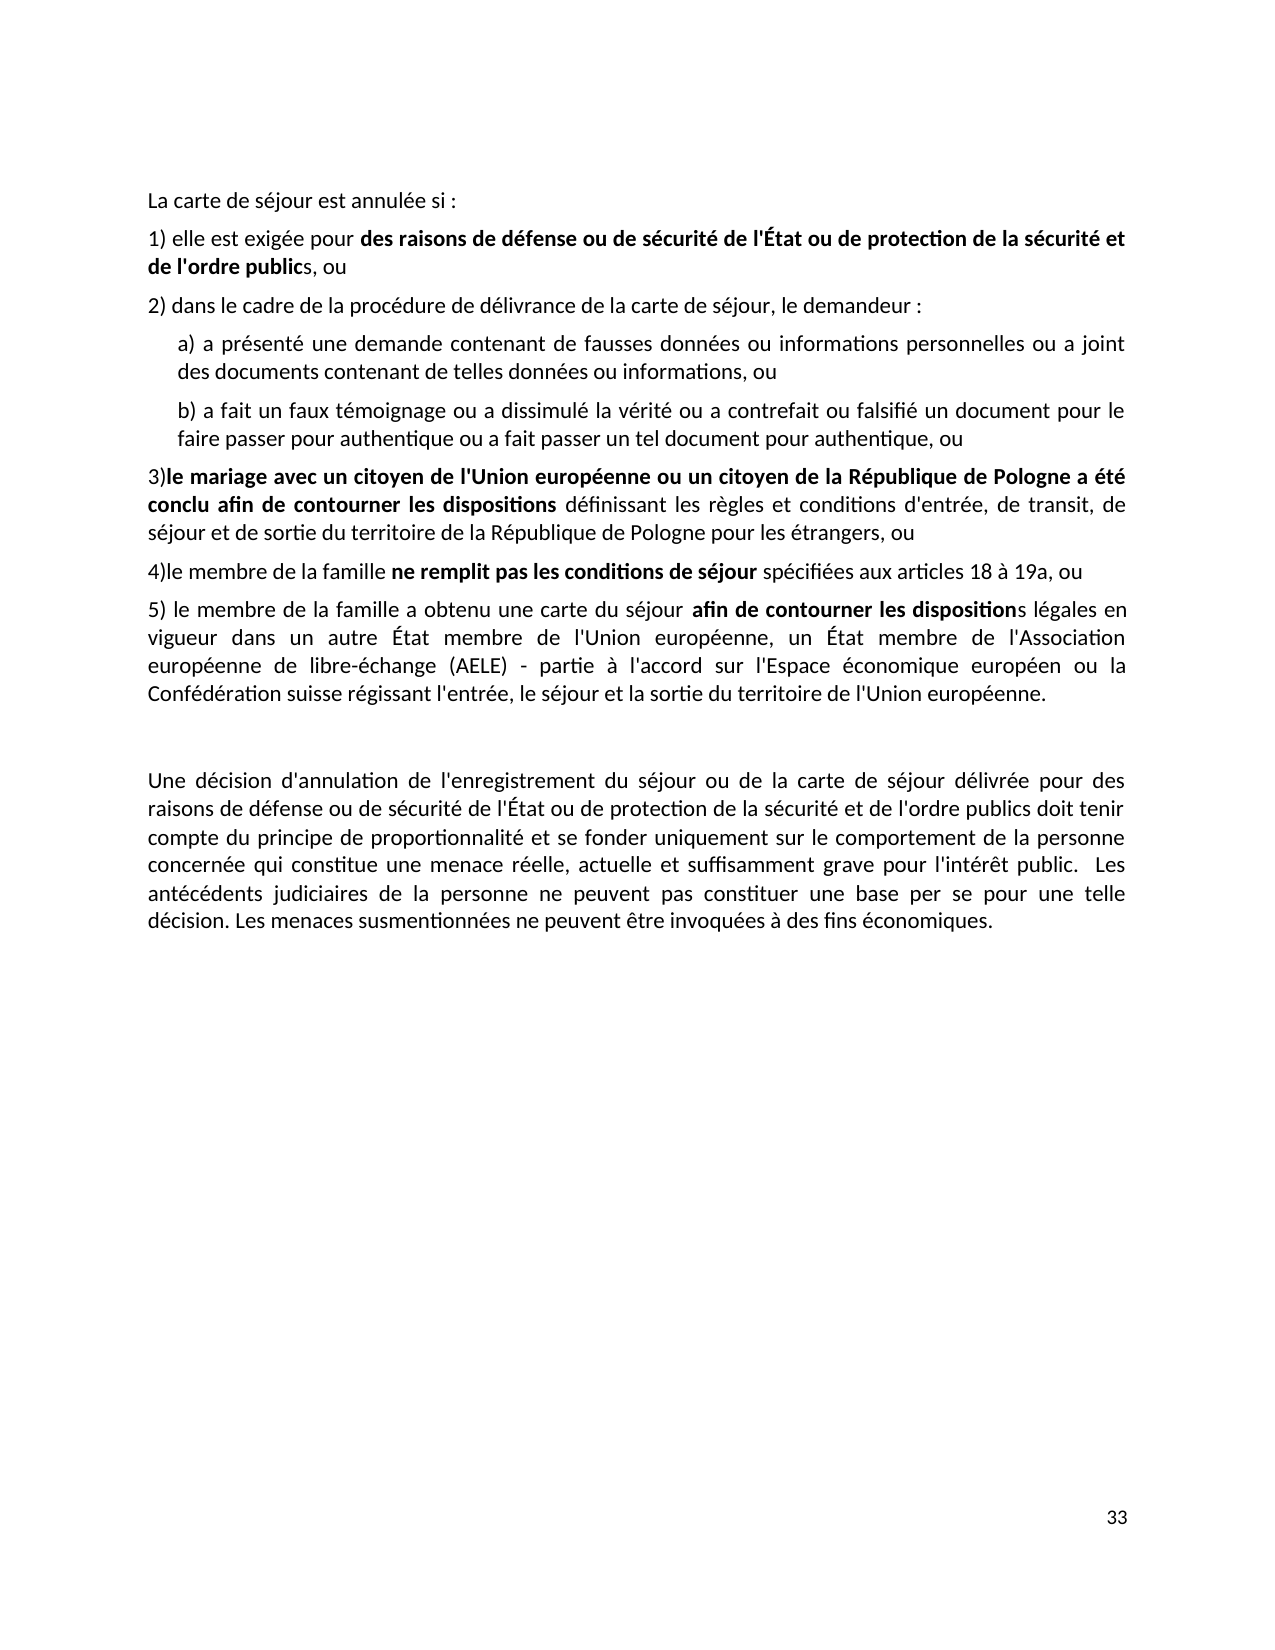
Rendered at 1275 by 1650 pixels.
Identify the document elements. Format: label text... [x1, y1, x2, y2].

text Une décision d'annulation de l'enregistrement du séjour ou de la carte de séjour délivrée pour des raisons de défense ou de sécurité de l'État ou de protection de la sécurité et de l'ordre publics doit tenir compte du principe de proportionnalité et se fonder uniquement sur le comportement de la personne concernée qui constitue une menace réelle, actuelle et suffisamment grave pour l'intérêt public. Les antécédents judiciaires de la personne ne peuvent pas constituer une base per se pour une telle décision. Les menaces susmentionnées ne peuvent être invoquées à des fins économiques. [148, 767, 1127, 935]
text a) a présenté une demande contenant de fausses données ou informations personnelles ou a joint des documents contenant de telles données ou informations, ou [177, 329, 1127, 385]
text 5) le membre de la famille a obtenu une carte du séjour afin de contourner les dispositions légales en vigueur dans un autre État membre de l'Union européenne, un État membre de l'Association européenne de libre-échange (AELE) - partie à l'accord sur l'Espace économique européen ou la Confédération suisse régissant l'entrée, le séjour et la sortie du territoire de l'Union européenne. [148, 595, 1127, 707]
text 4)le membre de la famille ne remplit pas les conditions de séjour spécifiées aux articles 18 à 19a, ou [148, 557, 1127, 585]
text 2) dans le cadre de la procédure de délivrance de la carte de séjour, le demandeur : [148, 291, 1127, 319]
text 1) elle est exigée pour des raisons de défense ou de sécurité de l'État ou de protection de la sécurité et de l'ordre publics, ou [148, 224, 1127, 281]
text 3)le mariage avec un citoyen de l'Union européenne ou un citoyen de la République de Pologne a été conclu afin de contourner les dispositions définissant les règles et conditions d'entrée, de transit, de séjour et de sortie du territoire de la République de Pologne pour les étrangers, ou [148, 462, 1127, 546]
text La carte de séjour est annulée si : [148, 186, 1127, 214]
